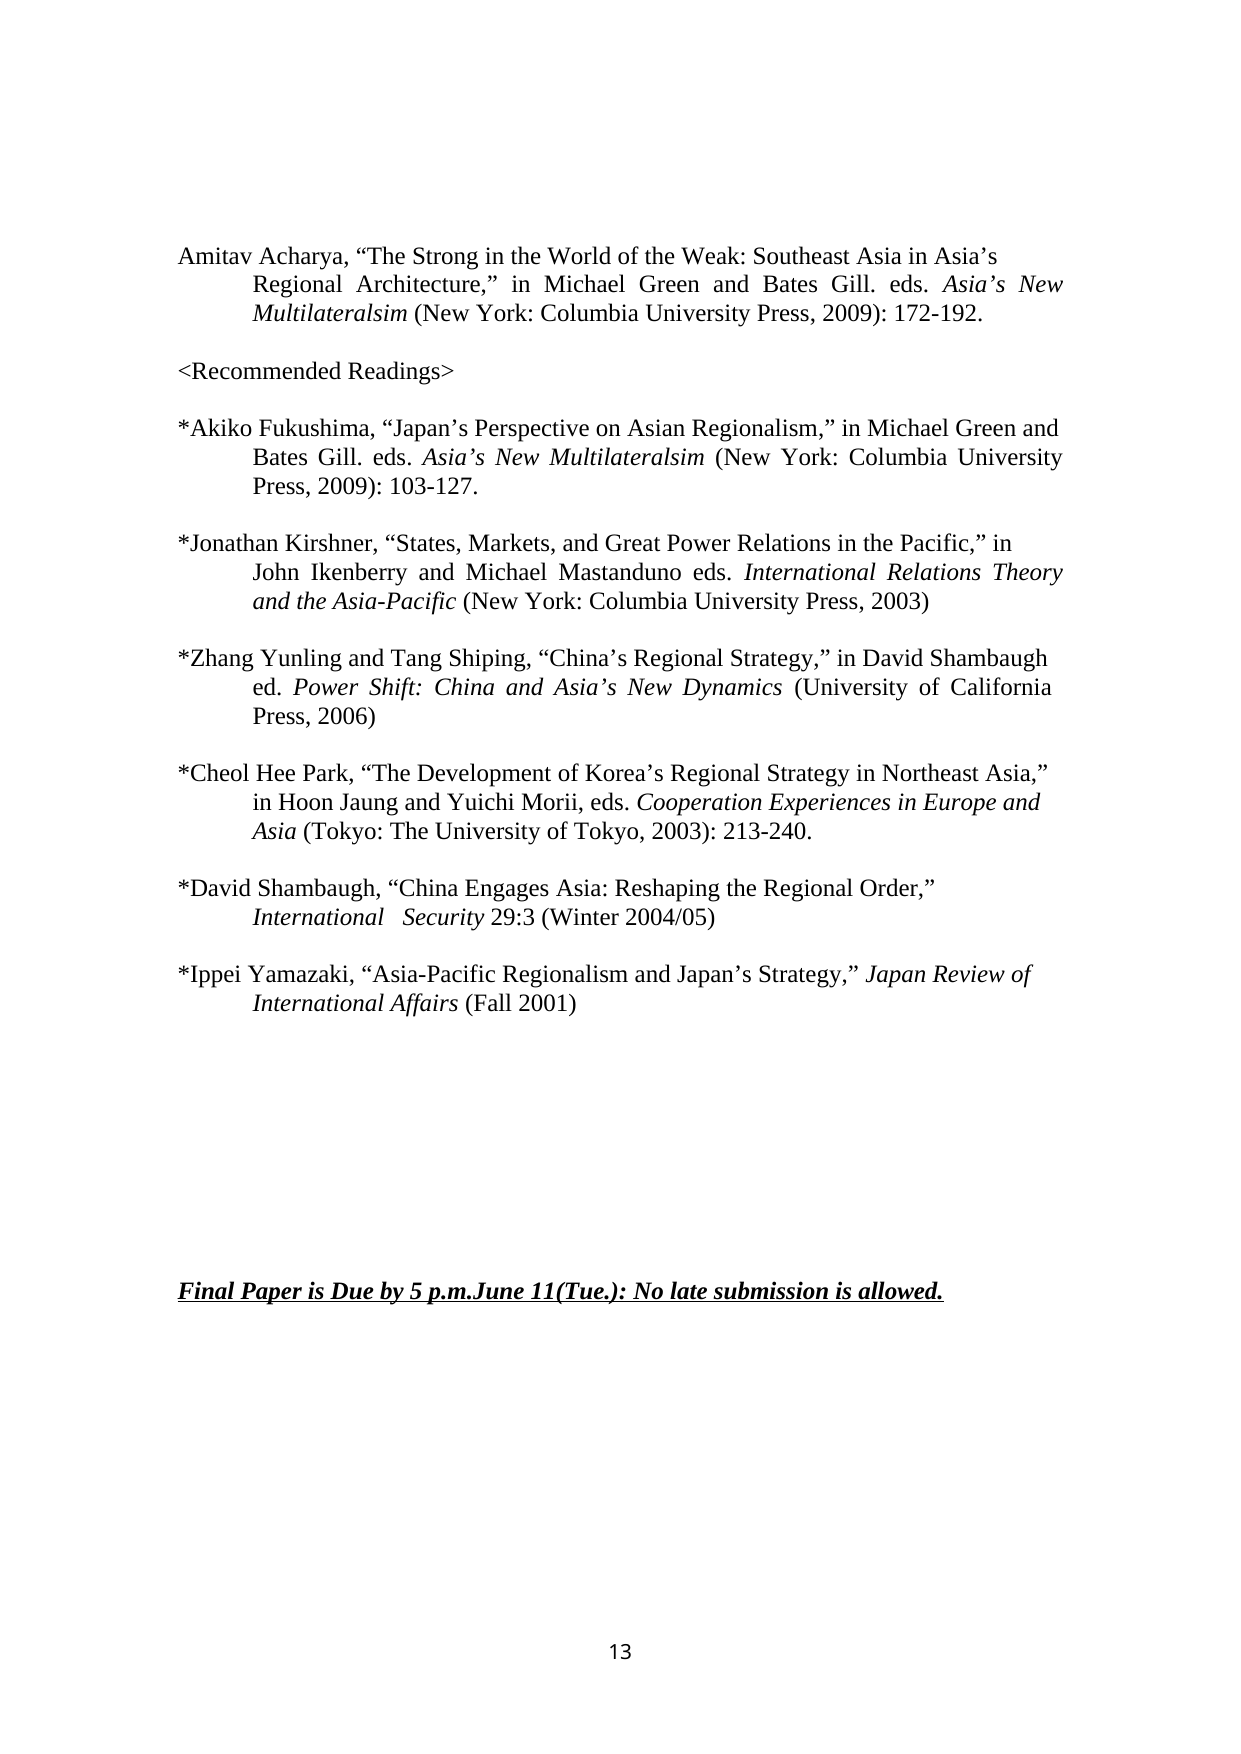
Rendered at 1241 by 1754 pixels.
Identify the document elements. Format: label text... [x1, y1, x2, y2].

text International Security 29:3 (Winter 2004/05) [177, 902, 1063, 931]
text Amitav Acharya, “The Strong in the World of the Weak: Southeast Asia in Asia’s [177, 241, 1063, 269]
text *Jonathan Kirshner, “States, Markets, and Great Power Relations in the Pacific,” in [177, 528, 1063, 557]
text *Ippei Yamazaki, “Asia-Pacific Regionalism and Japan’s Strategy,” Japan Review of [177, 959, 1063, 988]
text International Affairs (Fall 2001) [177, 988, 1063, 1017]
text Regional Architecture,” in Michael Green and Bates Gill. eds. Asia’s New Multilateralsim (New York: Columbia University Press, 2009): 172-192. [252, 269, 1063, 327]
text *David Shambaugh, “China Engages Asia: Reshaping the Regional Order,” [177, 873, 1063, 902]
text Asia (Tokyo: The University of Tokyo, 2003): 213-240. [177, 816, 1063, 844]
text in Hoon Jaung and Yuichi Morii, eds. Cooperation Experiences in Europe and [177, 787, 1063, 816]
text ed. Power Shift: China and Asia’s New Dynamics (University of California Press, 2006) [177, 672, 1063, 729]
text John Ikenberry and Michael Mastanduno eds. International Relations Theory and the Asia-Pacific (New York: Columbia University Press, 2003) [252, 557, 1063, 614]
text <Recommended Readings> [177, 356, 1063, 384]
text Final Paper is Due by 5 p.m.June 11(Tue.): No late submission is allowed. [177, 1276, 1063, 1304]
text *Akiko Fukushima, “Japan’s Perspective on Asian Regionalism,” in Michael Green and [177, 413, 1063, 442]
text *Zhang Yunling and Tang Shiping, “China’s Regional Strategy,” in David Shambaugh [177, 643, 1063, 672]
text *Cheol Hee Park, “The Development of Korea’s Regional Strategy in Northeast Asia,” [177, 758, 1063, 787]
text Bates Gill. eds. Asia’s New Multilateralsim (New York: Columbia University Press, 2009): 103-127. [252, 442, 1063, 499]
